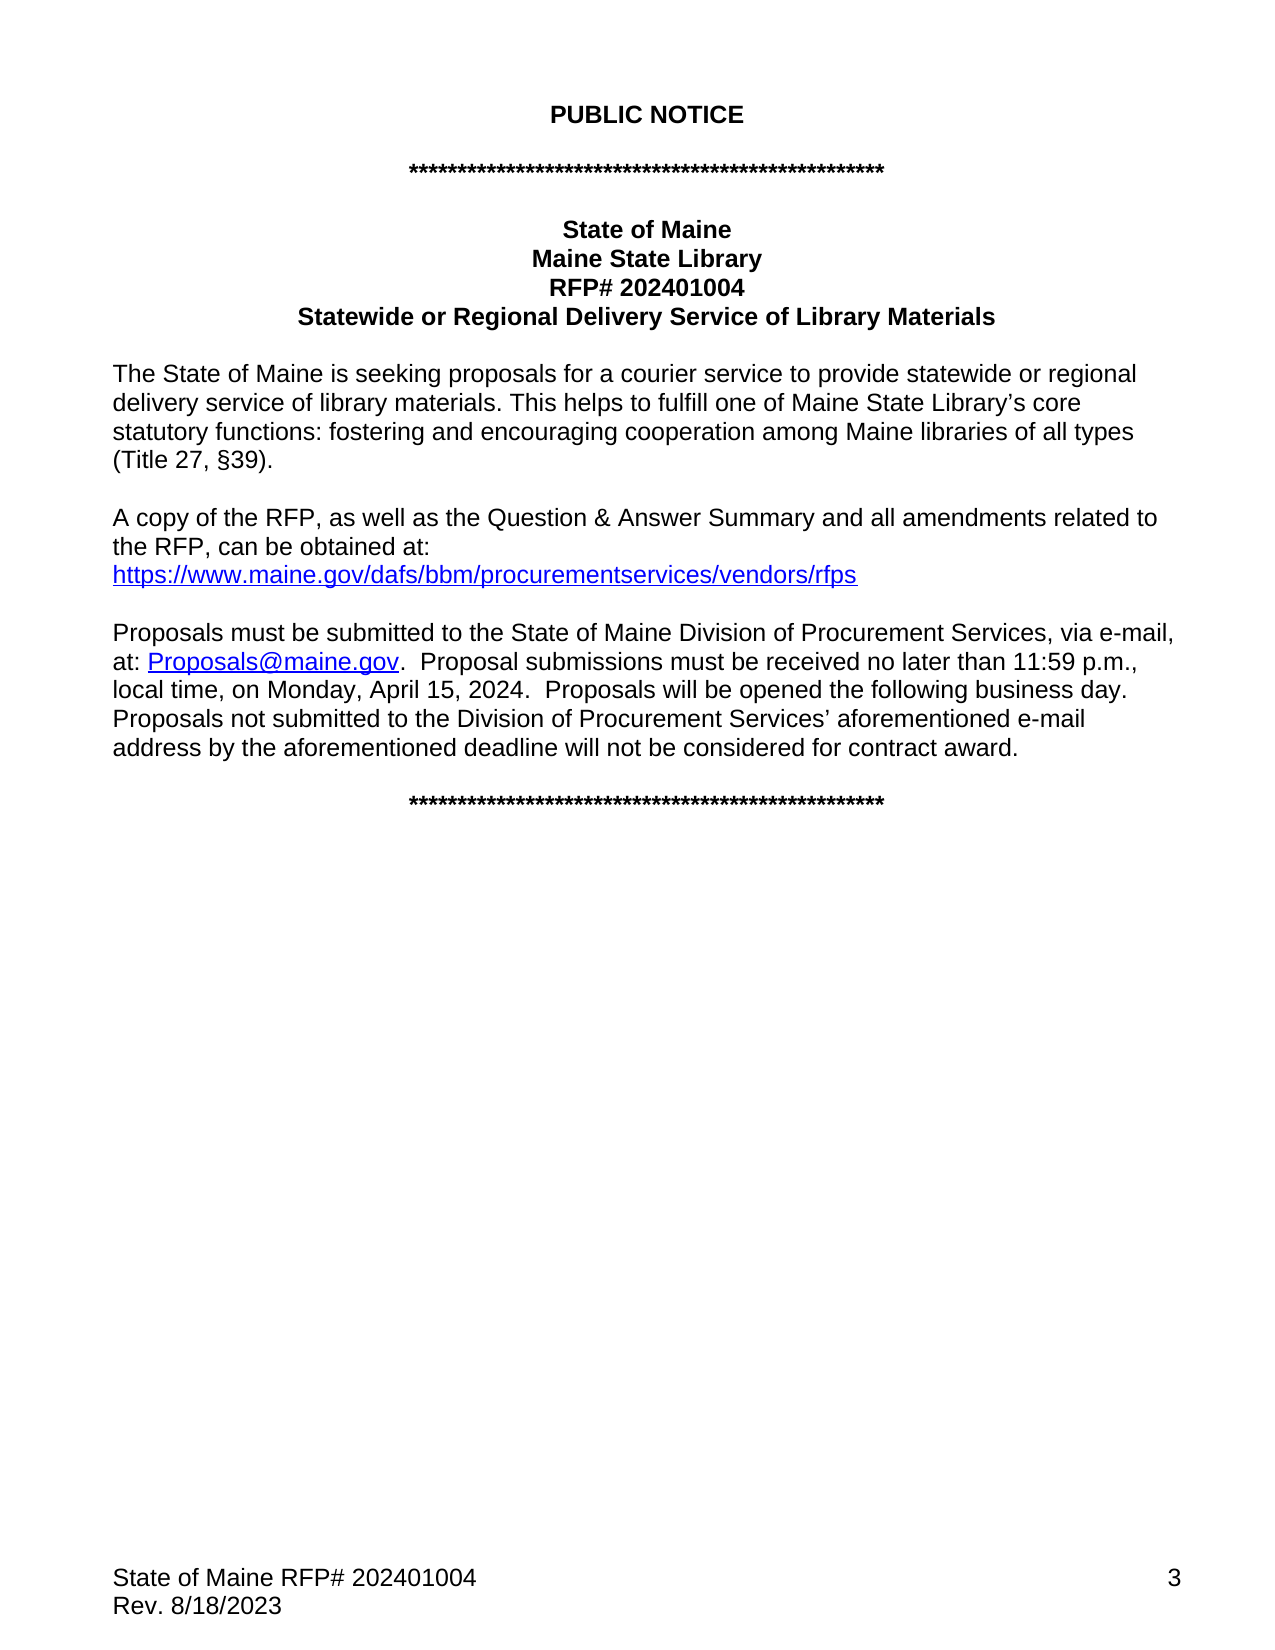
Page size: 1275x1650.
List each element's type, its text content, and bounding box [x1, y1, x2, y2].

text Proposals must be submitted to the State of Maine Division of Procurement Services, via e-mail, at: Proposals@maine.gov. Proposal submissions must be received no later than 11:59 p.m., local time, on Monday, April 15, 2024. Proposals will be opened the following business day. Proposals not submitted to the Division of Procurement Services’ aforementioned e-mail address by the aforementioned deadline will not be considered for contract award. [112, 618, 1181, 762]
text PUBLIC NOTICE [112, 100, 1181, 129]
text ************************************************* [112, 790, 1181, 819]
text A copy of the RFP, as well as the Question & Answer Summary and all amendments related to the RFP, can be obtained at: https://www.maine.gov/dafs/bbm/procurementservices/vendors/rfps [112, 503, 1181, 589]
text RFP# 202401004 [112, 273, 1181, 302]
text The State of Maine is seeking proposals for a courier service to provide statewide or regional delivery service of library materials. This helps to fulfill one of Maine State Library’s core statutory functions: fostering and encouraging cooperation among Maine libraries of all types (Title 27, §39). [112, 359, 1181, 474]
text State of Maine [112, 215, 1181, 244]
text ************************************************* [112, 158, 1181, 187]
text Statewide or Regional Delivery Service of Library Materials [112, 302, 1181, 330]
text Maine State Library [112, 244, 1181, 273]
